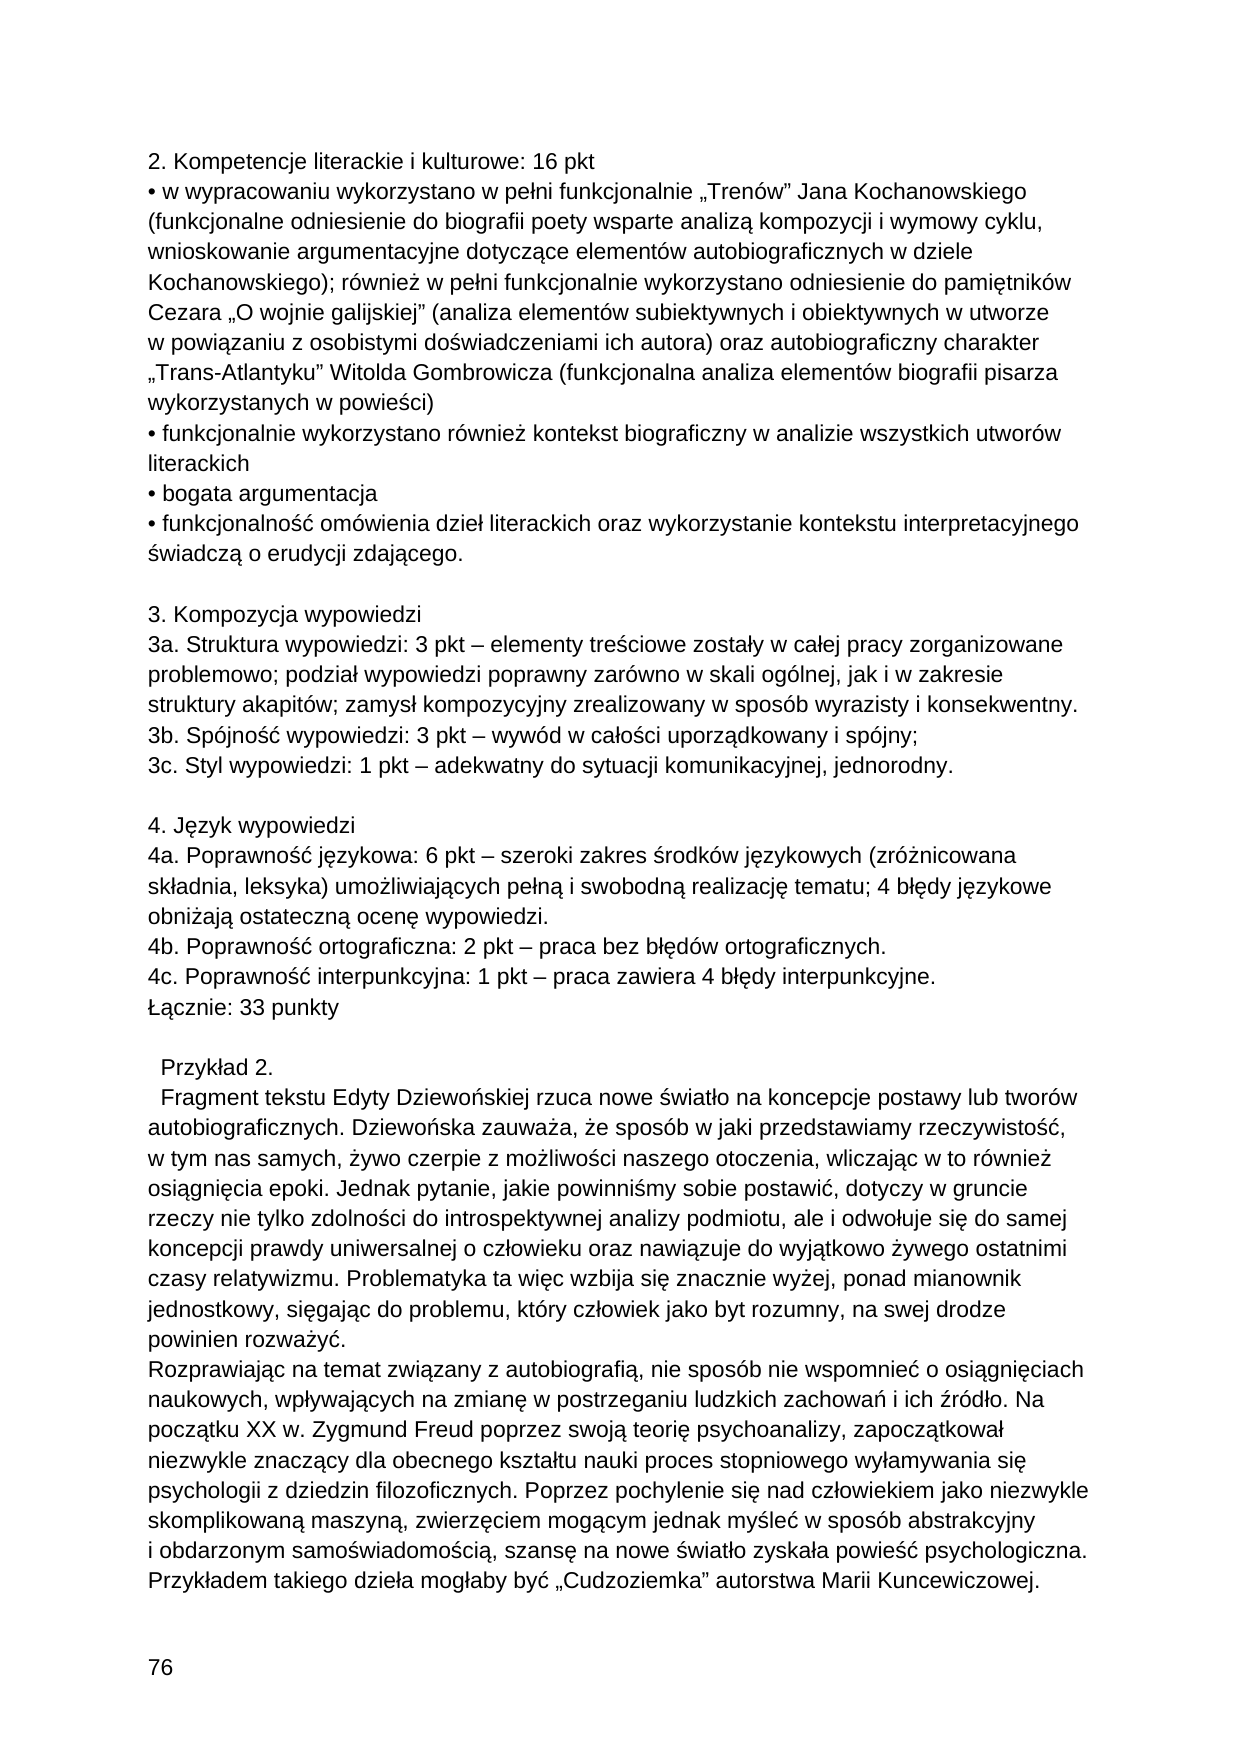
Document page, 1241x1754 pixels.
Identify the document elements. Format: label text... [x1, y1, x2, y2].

text 4c. Poprawność interpunkcyjna: 1 pkt – praca zawiera 4 błędy interpunkcyjne. [148, 963, 1093, 989]
text • bogata argumentacja [148, 480, 1093, 506]
text 3. Kompozycja wypowiedzi [148, 601, 1093, 627]
text 3a. Struktura wypowiedzi: 3 pkt – elementy treściowe zostały w całej pracy zorganizowane problemowo; podział wypowiedzi poprawny zarówno w skali ogólnej, jak i w zakresie struktury akapitów; zamysł kompozycyjny zrealizowany w sposób wyrazisty i konsekwentny. [148, 631, 1093, 718]
text • funkcjonalność omówienia dzieł literackich oraz wykorzystanie kontekstu interpretacyjnego świadczą o erudycji zdającego. [148, 510, 1093, 567]
text 3c. Styl wypowiedzi: 1 pkt – adekwatny do sytuacji komunikacyjnej, jednorodny. [148, 752, 1093, 778]
text Przykład 2. [148, 1054, 1093, 1080]
text 4a. Poprawność językowa: 6 pkt – szeroki zakres środków językowych (zróżnicowana składnia, leksyka) umożliwiających pełną i swobodną realizację tematu; 4 błędy językowe obniżają ostateczną ocenę wypowiedzi. [148, 842, 1093, 929]
text 4b. Poprawność ortograficzna: 2 pkt – praca bez błędów ortograficznych. [148, 933, 1093, 959]
text • funkcjonalnie wykorzystano również kontekst biograficzny w analizie wszystkich utworów literackich [148, 419, 1093, 476]
text 2. Kompetencje literackie i kulturowe: 16 pkt [148, 148, 1093, 174]
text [148, 1356, 1093, 1594]
text 3b. Spójność wypowiedzi: 3 pkt – wywód w całości uporządkowany i spójny; [148, 722, 1093, 748]
text 4. Język wypowiedzi [148, 812, 1093, 838]
text Łącznie: 33 punkty [148, 993, 1093, 1020]
text • w wypracowaniu wykorzystano w pełni funkcjonalnie „Trenów” Jana Kochanowskiego (funkcjonalne odniesienie do biografii poety wsparte analizą kompozycji i wymowy cyklu, wnioskowanie argumentacyjne dotyczące elementów autobiograficznych w dziele Kochanowskiego); również w pełni funkcjonalnie wykorzystano odniesienie do pamiętników Cezara „O wojnie galijskiej” (analiza elementów subiektywnych i obiektywnych w utworze w powiązaniu z osobistymi doświadczeniami ich autora) oraz autobiograficzny charakter „Trans-Atlantyku” Witolda Gombrowicza (funkcjonalna analiza elementów biografii pisarza wykorzystanych w powieści) [148, 178, 1093, 416]
text Fragment tekstu Edyty Dziewońskiej rzuca nowe światło na koncepcje postawy lub tworów autobiograficznych. Dziewońska zauważa, że sposób w jaki przedstawiamy rzeczywistość, w tym nas samych, żywo czerpie z możliwości naszego otoczenia, wliczając w to również osiągnięcia epoki. Jednak pytanie, jakie powinniśmy sobie postawić, dotyczy w gruncie rzeczy nie tylko zdolności do introspektywnej analizy podmiotu, ale i odwołuje się do samej koncepcji prawdy uniwersalnej o człowieku oraz nawiązuje do wyjątkowo żywego ostatnimi czasy relatywizmu. Problematyka ta więc wzbija się znacznie wyżej, ponad mianownik jednostkowy, sięgając do problemu, który człowiek jako byt rozumny, na swej drodze powinien rozważyć. [148, 1084, 1093, 1352]
